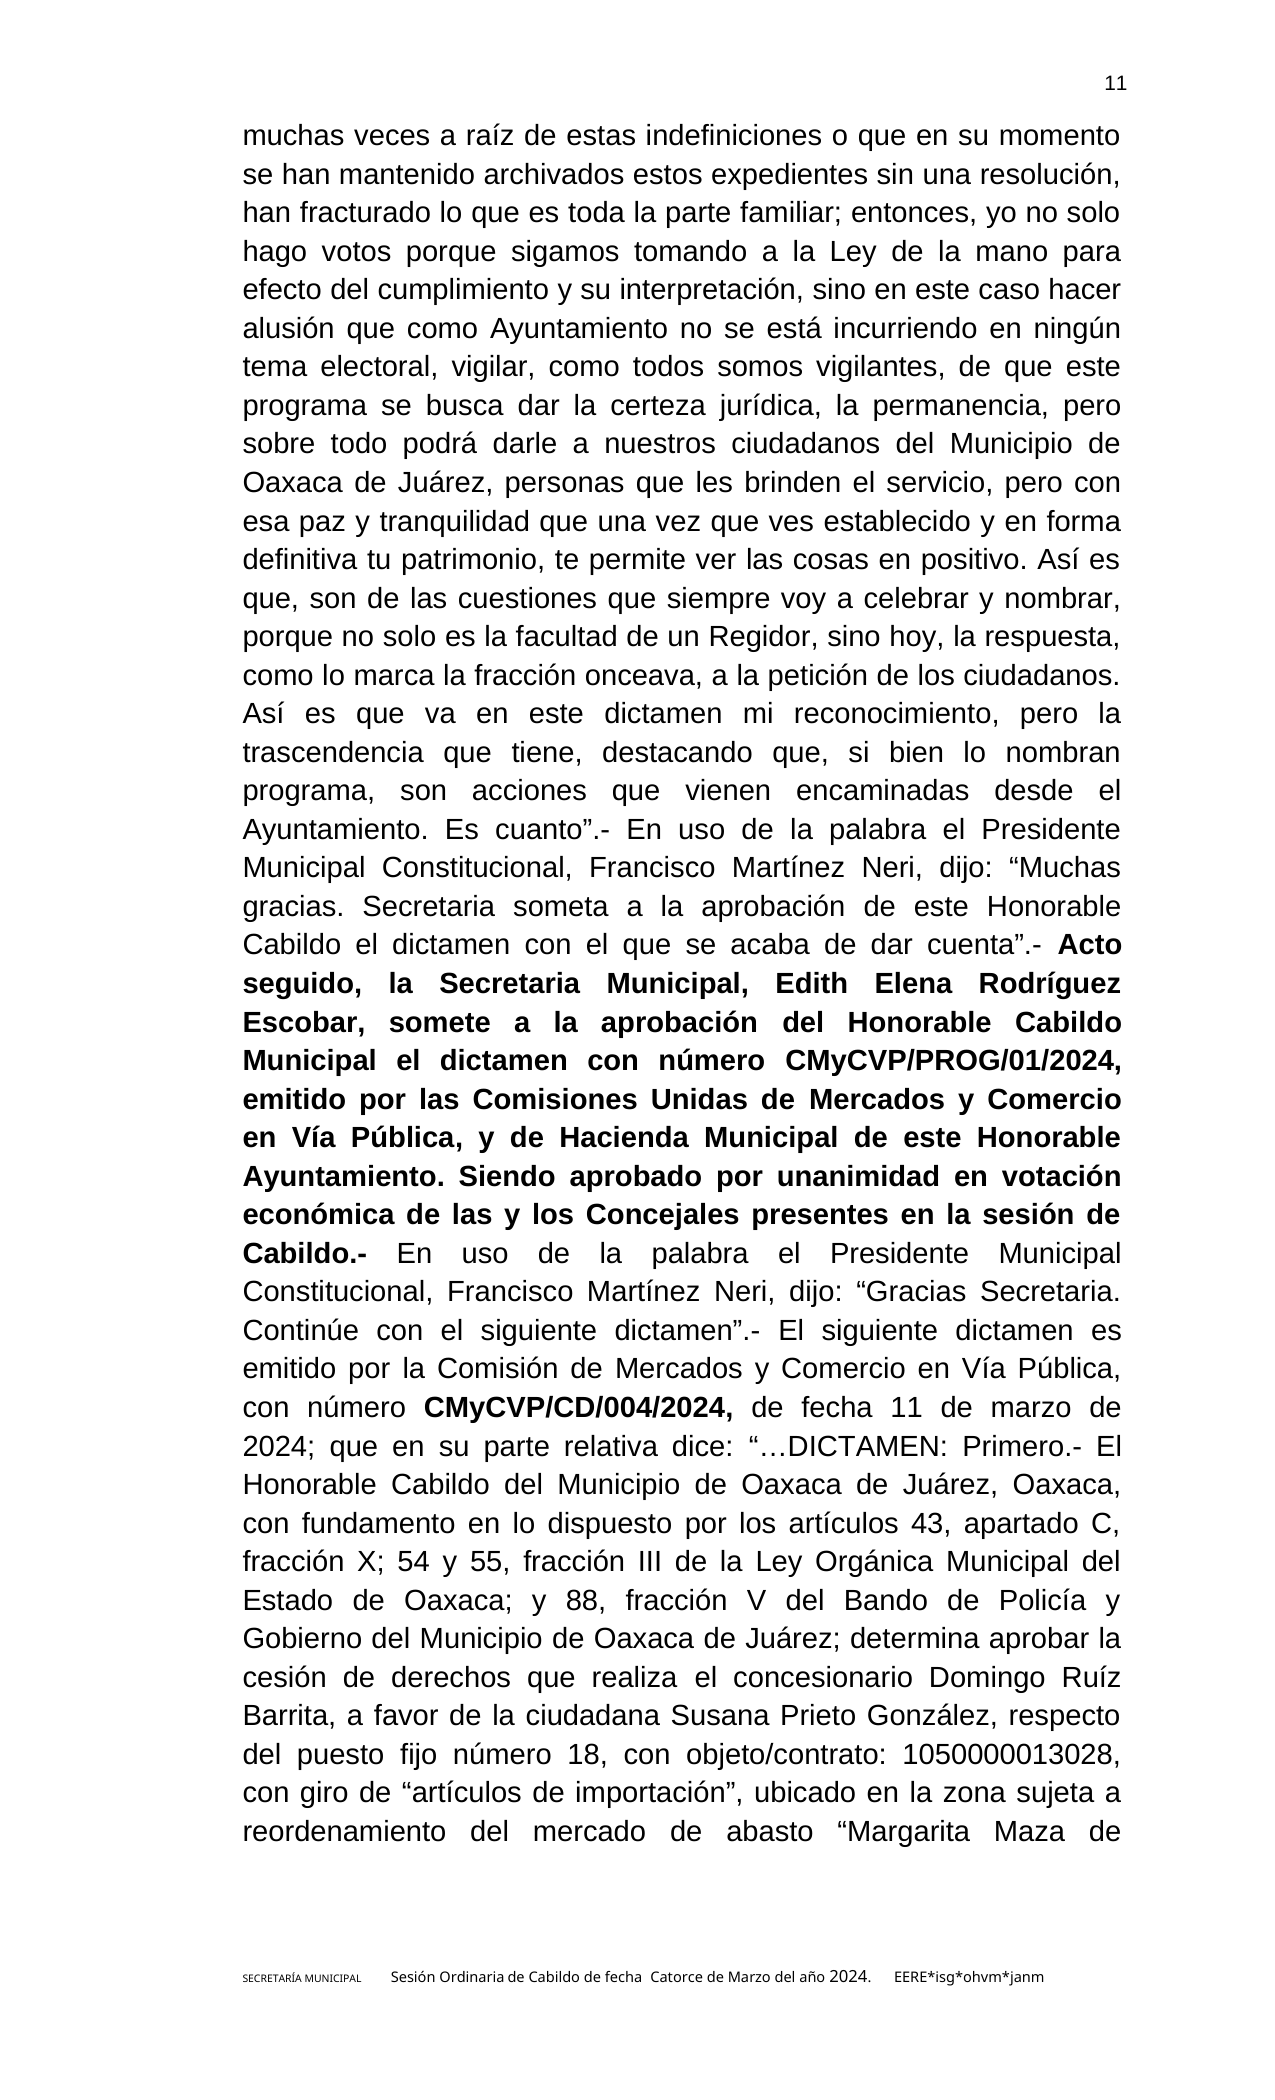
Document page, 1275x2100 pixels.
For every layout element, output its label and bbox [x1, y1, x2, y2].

text [242, 118, 1122, 1847]
